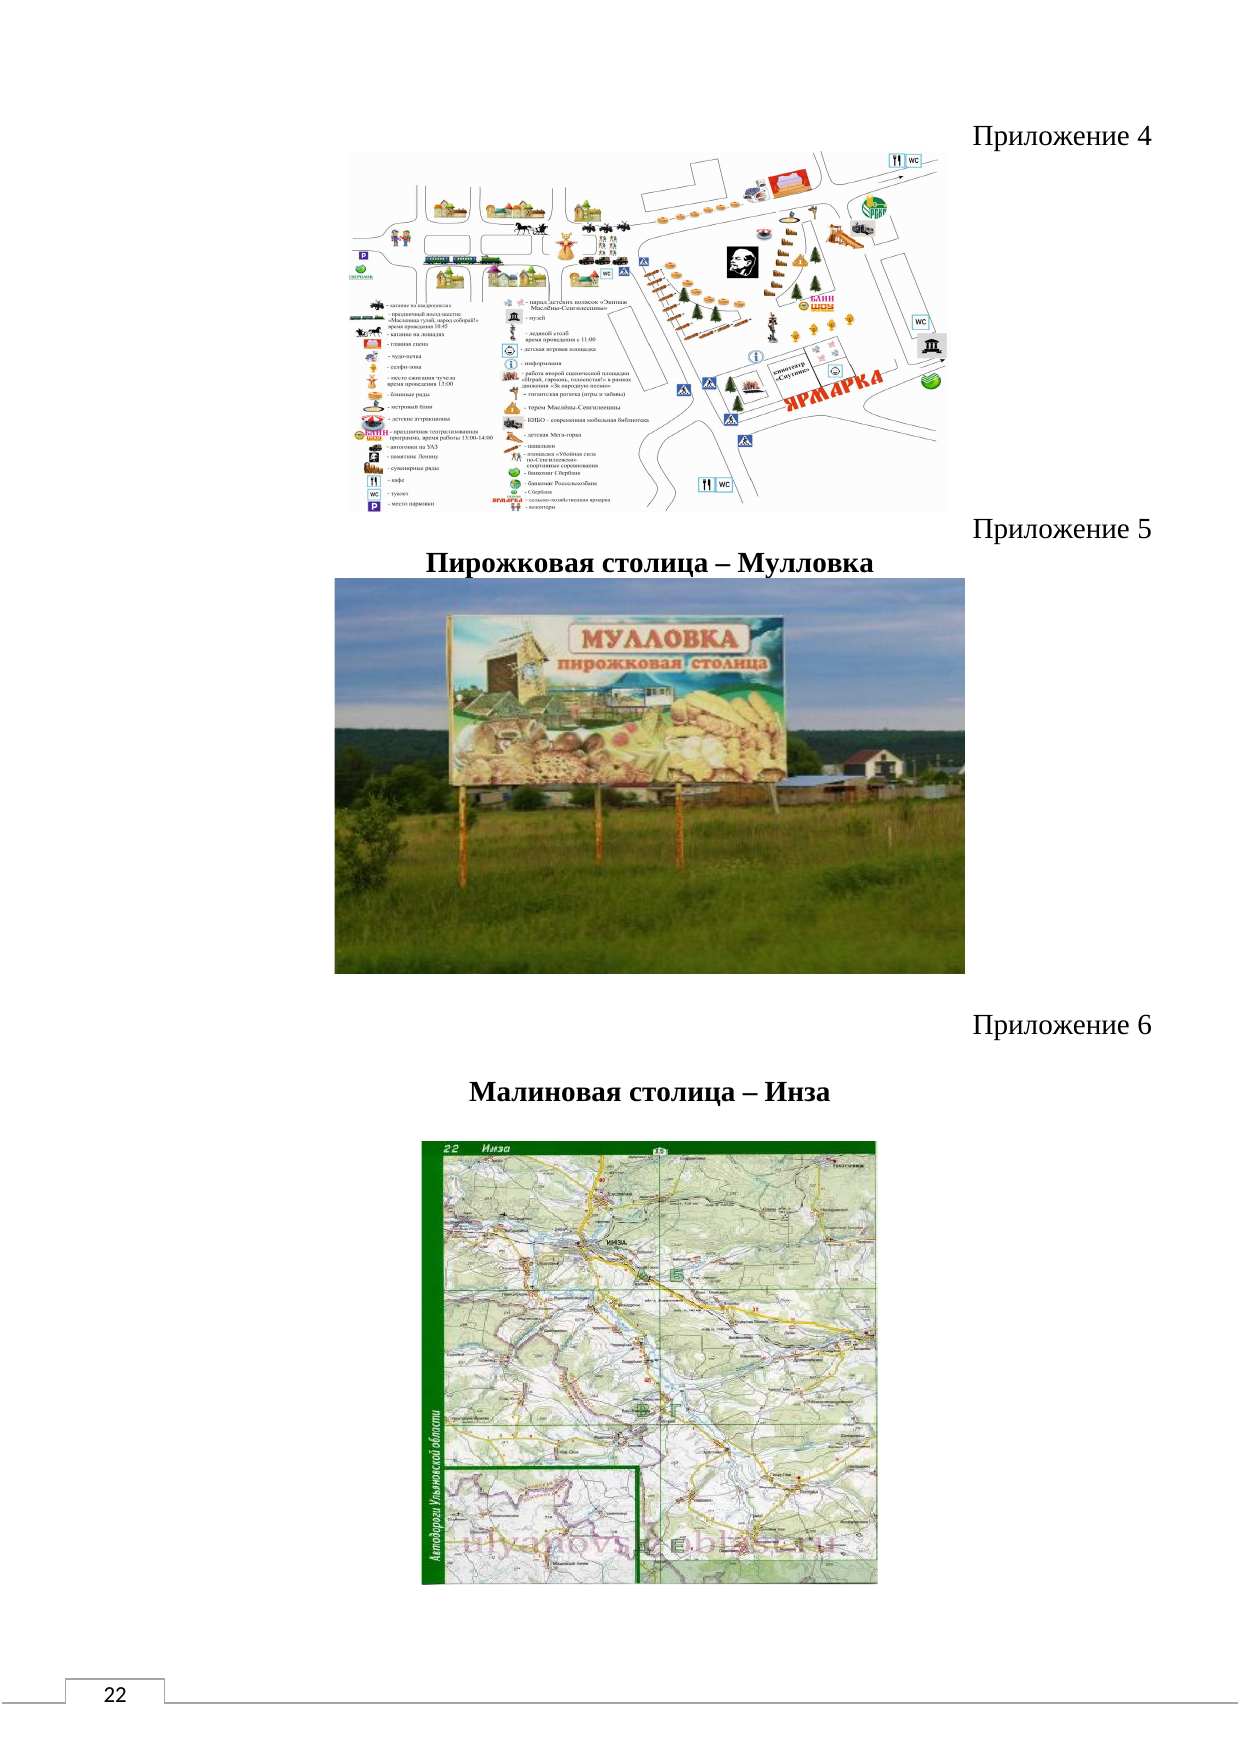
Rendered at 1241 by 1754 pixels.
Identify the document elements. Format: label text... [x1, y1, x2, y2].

text Пирожковая столица – Мулловка [148, 545, 1152, 579]
text Малиновая столица – Инза [148, 1074, 1152, 1107]
text Приложение 5 [148, 512, 1152, 545]
picture [348, 151, 951, 512]
text Приложение 4 [148, 118, 1152, 152]
picture [334, 578, 965, 974]
text Приложение 6 [148, 1007, 1152, 1040]
picture [421, 1141, 878, 1585]
